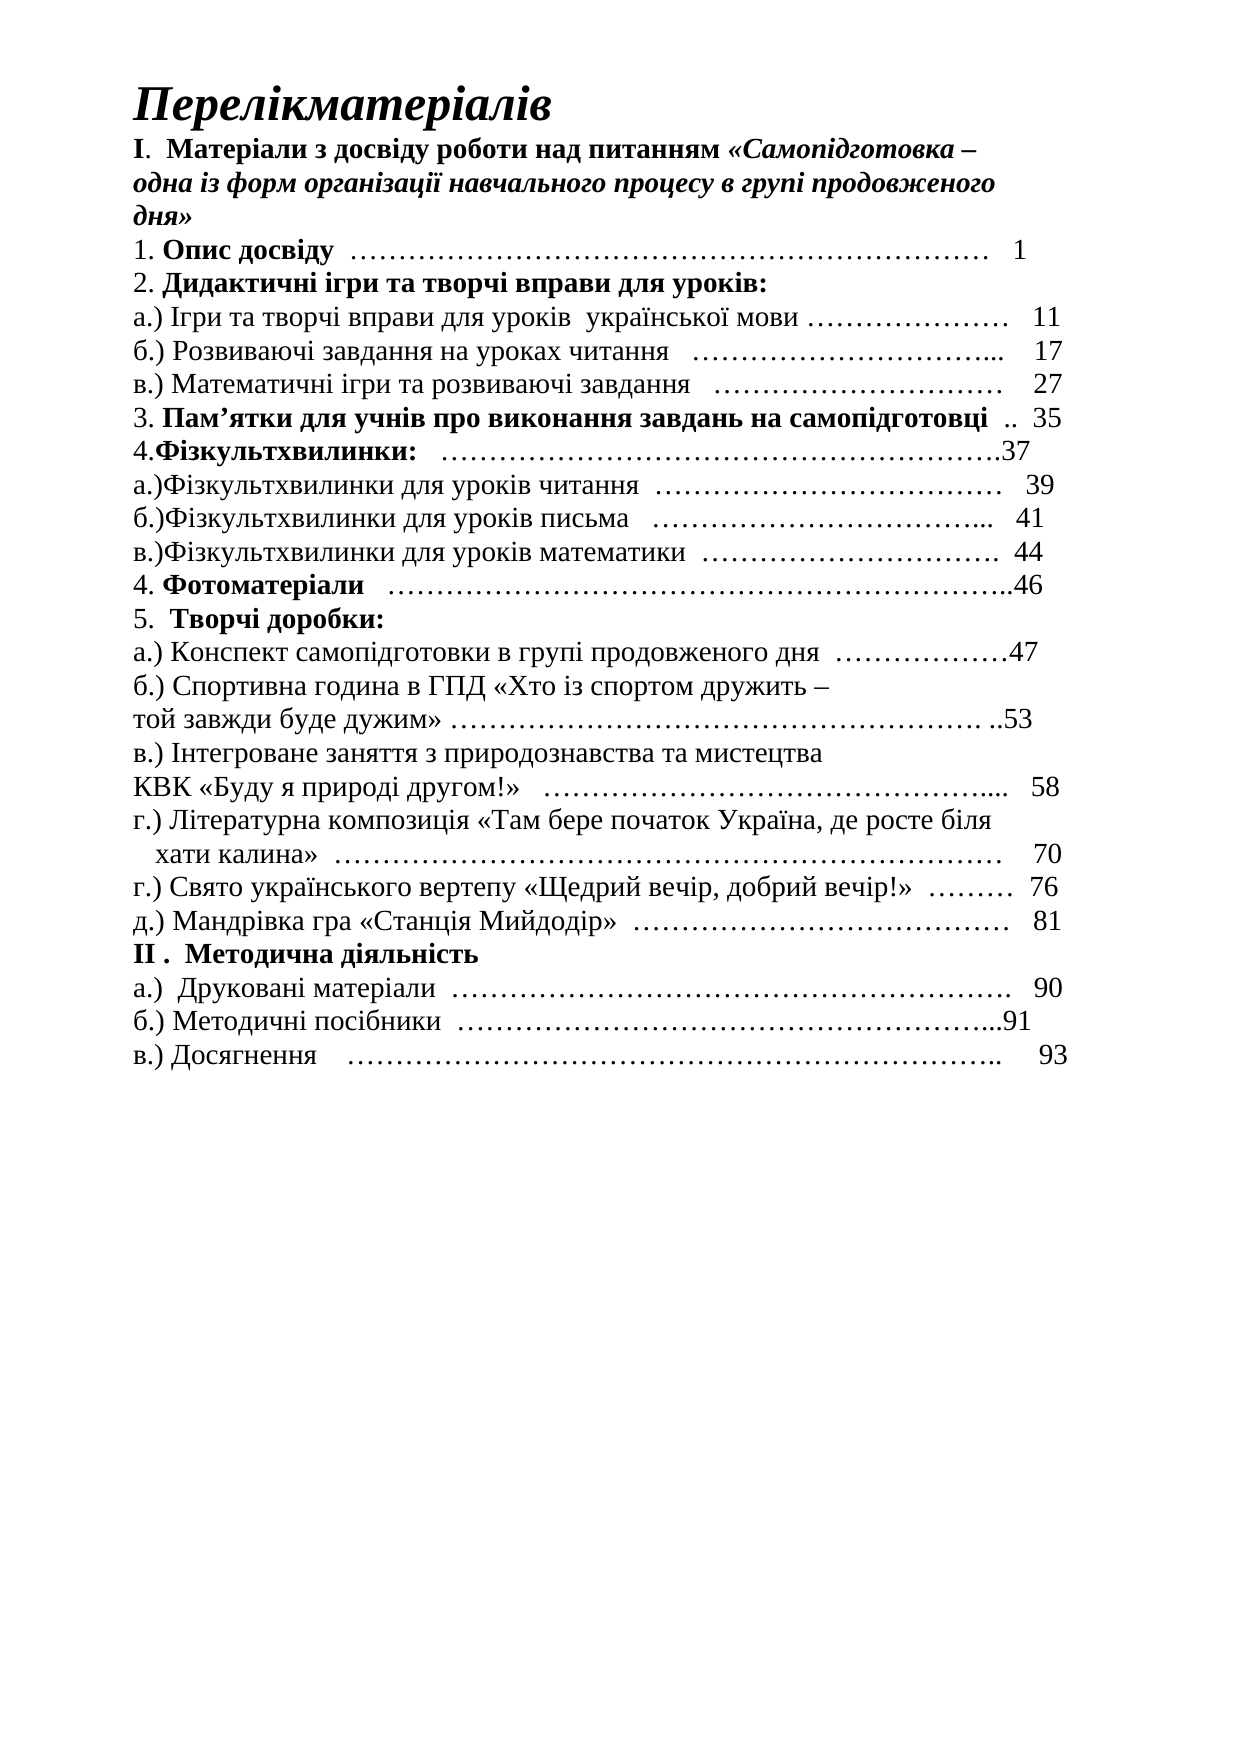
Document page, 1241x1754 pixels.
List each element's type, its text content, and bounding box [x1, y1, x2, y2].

text г.) Свято українського вертепу «Щедрий вечір, добрий вечір!» ……… 76 [133, 869, 1152, 903]
text 2. Дидактичні ігри та творчі вправи для уроків: [133, 266, 1152, 299]
text Перелікматеріалів [133, 74, 1152, 131]
text б.)Фізкультхвилинки для уроків письма ……………………………... 41 [133, 500, 1152, 534]
text 3. Пам’ятки для учнів про виконання завдань на самопідготовці .. 35 [133, 400, 1152, 433]
text в.) Інтегроване заняття з природознавства та мистецтва КВК «Буду я природі другом!» ……………………………………….... 58 [133, 735, 1152, 802]
text г.) Літературна композиція «Там бере початок Україна, де росте біля [133, 802, 1152, 836]
text в.) Досягнення ………………………………………………………….. 93 [133, 1037, 1152, 1071]
text І. Матеріали з досвіду роботи над питанням «Самопідготовка – одна із форм організації навчального процесу в групі продовженого дня» [133, 131, 1152, 232]
text 5. Творчі доробки: [133, 601, 1152, 634]
text а.) Ігри та творчі вправи для уроків української мови ………………… 11 [133, 299, 1152, 333]
text д.) Мандрівка гра «Станція Мийдодір» ………………………………… 81 [133, 903, 1152, 936]
text в.) Математичні ігри та розвиваючі завдання ………………………… 27 [133, 366, 1152, 400]
text 4. Фотоматеріали ………………………………………………………..46 [133, 567, 1152, 601]
text б.) Методичні посібники ………………………………………………...91 [133, 1003, 1152, 1037]
text а.)Фізкультхвилинки для уроків читання ……………………………… 39 [133, 467, 1152, 500]
text ІІ . Методична діяльність [133, 936, 1152, 970]
text хати калина» …………………………………………………………… 70 [133, 836, 1152, 869]
text 1. Опис досвіду ………………………………………………………… 1 [133, 232, 1152, 266]
text 4.Фізкультхвилинки: ………………………………………………….37 [133, 433, 1152, 467]
text а.) Конспект самопідготовки в групі продовженого дня ………………47 [133, 634, 1152, 668]
text в.)Фізкультхвилинки для уроків математики …………………………. 44 [133, 534, 1152, 567]
text а.) Друковані матеріали …………………………………………………. 90 [133, 970, 1152, 1003]
text б.) Спортивна година в ГПД «Хто із спортом дружить – той завжди буде дужим» ………………………………………………. ..53 [133, 668, 1152, 735]
text б.) Розвиваючі завдання на уроках читання …………………………... 17 [133, 333, 1152, 366]
